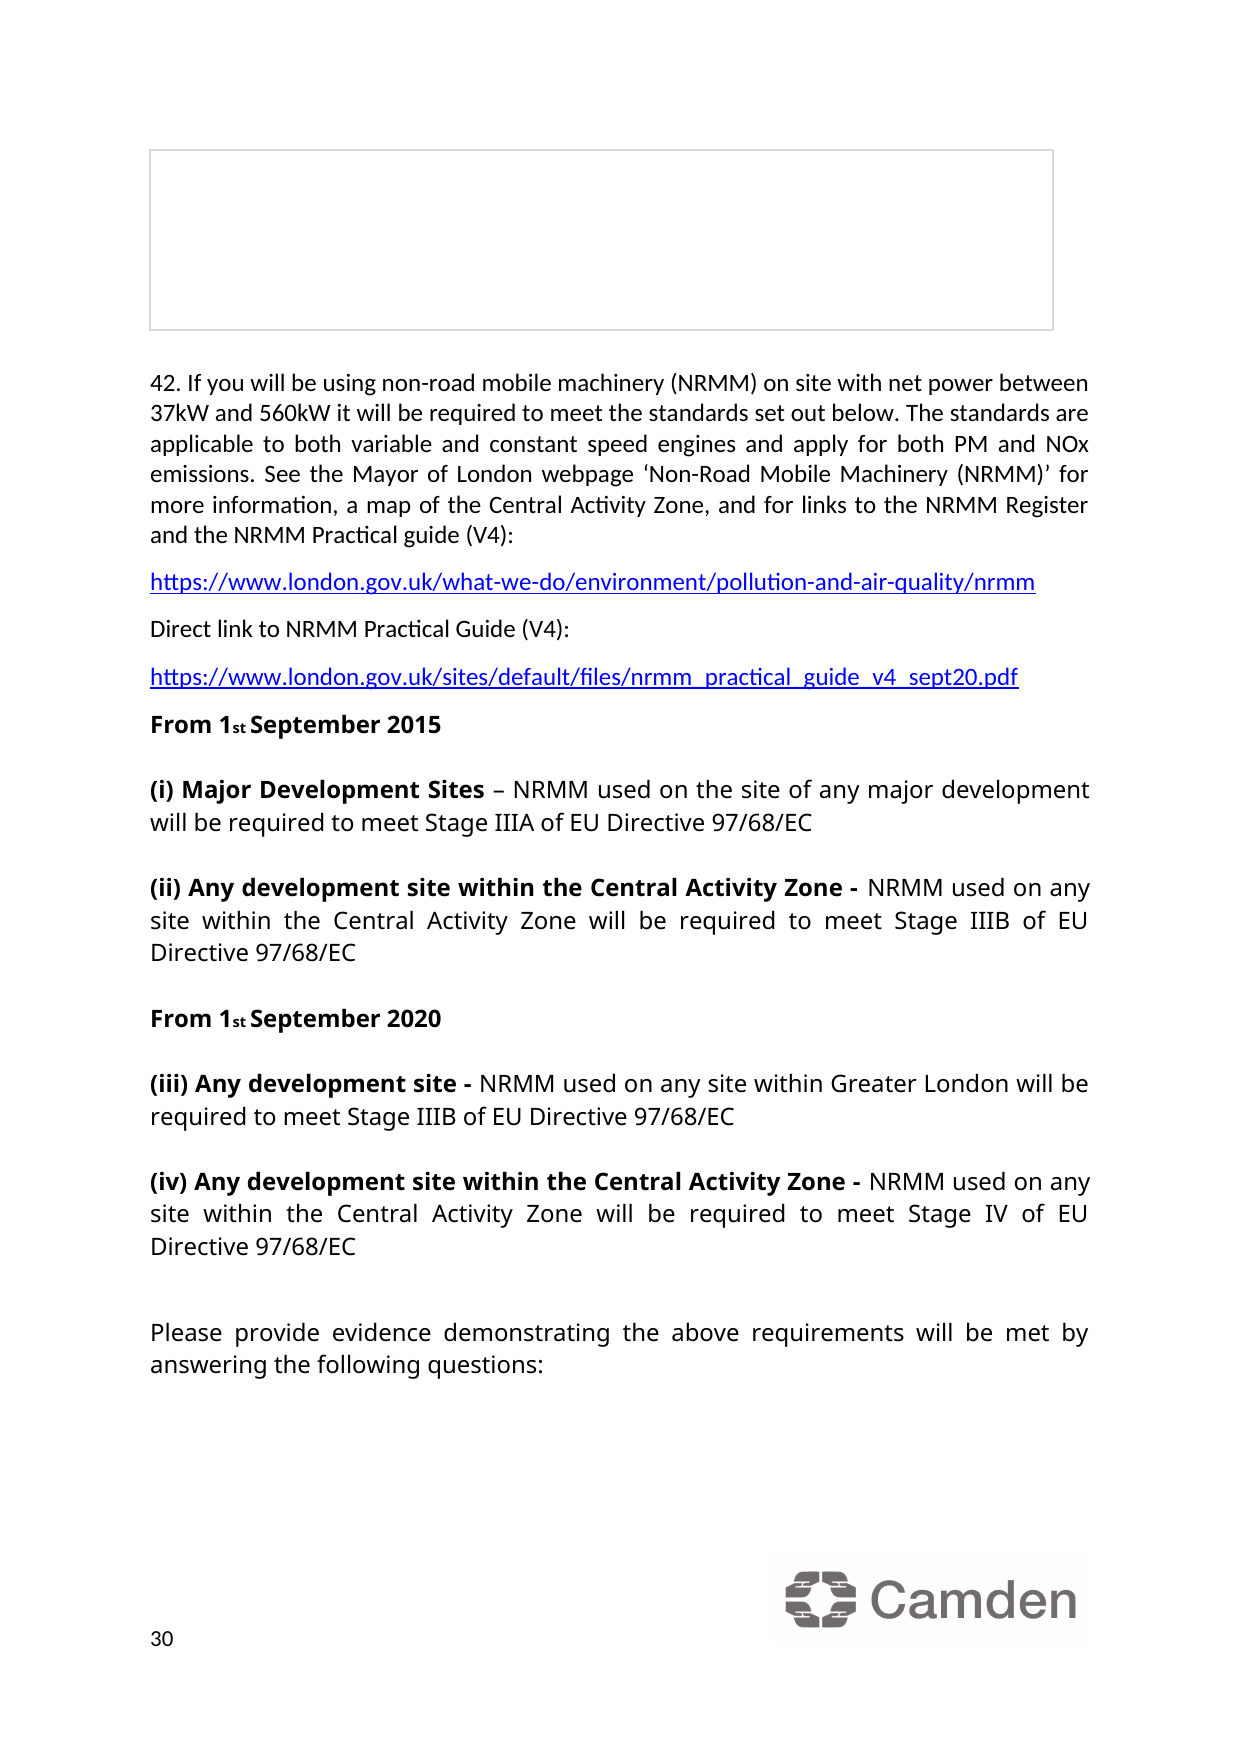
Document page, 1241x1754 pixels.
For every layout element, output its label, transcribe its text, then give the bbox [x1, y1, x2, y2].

text From 1st September 2020 [150, 1001, 1090, 1034]
text (ii) Any development site within the Central Activity Zone - NRMM used on any site within the Central Activity Zone will be required to meet Stage IIIB of EU Directive 97/68/EC [150, 871, 1090, 969]
text (iv) Any development site within the Central Activity Zone - NRMM used on any site within the Central Activity Zone will be required to meet Stage IV of EU Directive 97/68/EC [150, 1164, 1090, 1262]
text Please provide evidence demonstrating the above requirements will be met by answering the following questions: [150, 1316, 1090, 1381]
text (iii) Any development site - NRMM used on any site within Greater London will be required to meet Stage IIIB of EU Directive 97/68/EC [150, 1067, 1090, 1132]
picture [770, 1552, 1091, 1647]
text Direct link to NRMM Practical Guide (V4): [150, 614, 1090, 644]
text From 1st September 2015 [150, 708, 1090, 741]
text https://www.london.gov.uk/sites/default/files/nrmm_practical_guide_v4_sept20.pdf [150, 661, 1090, 691]
text https://www.london.gov.uk/what-we-do/environment/pollution-and-air-quality/nrmm [150, 566, 1090, 597]
text (i) Major Development Sites – NRMM used on the site of any major development will be required to meet Stage IIIA of EU Directive 97/68/EC [150, 773, 1090, 838]
text 42. If you will be using non-road mobile machinery (NRMM) on site with net power between 37kW and 560kW it will be required to meet the standards set out below. The standards are applicable to both variable and constant speed engines and apply for both PM and NOx emissions. See the Mayor of London webpage ‘Non-Road Mobile Machinery (NRMM)’ for more information, a map of the Central Activity Zone, and for links to the NRMM Register and the NRMM Practical guide (V4): [150, 367, 1090, 550]
